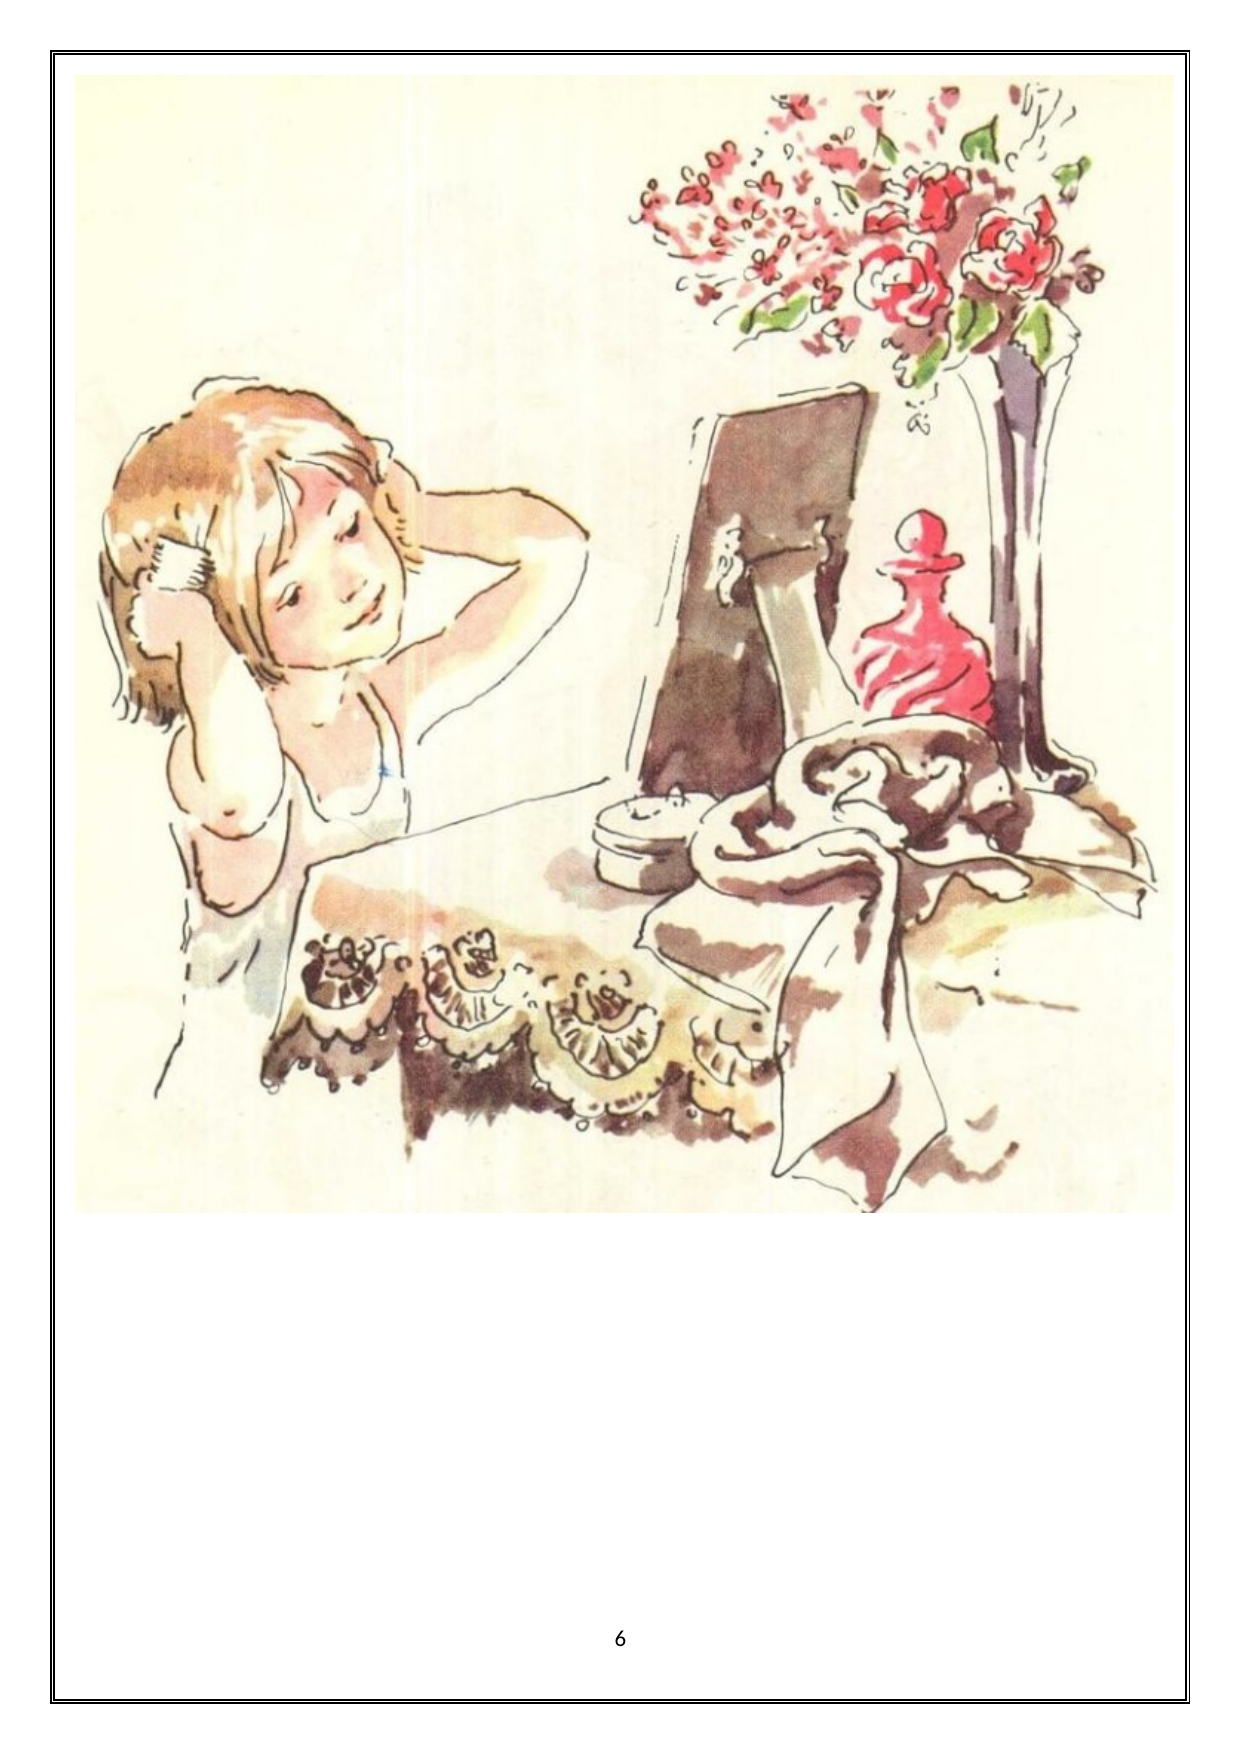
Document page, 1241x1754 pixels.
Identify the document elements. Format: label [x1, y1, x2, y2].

picture [75, 75, 1174, 1213]
